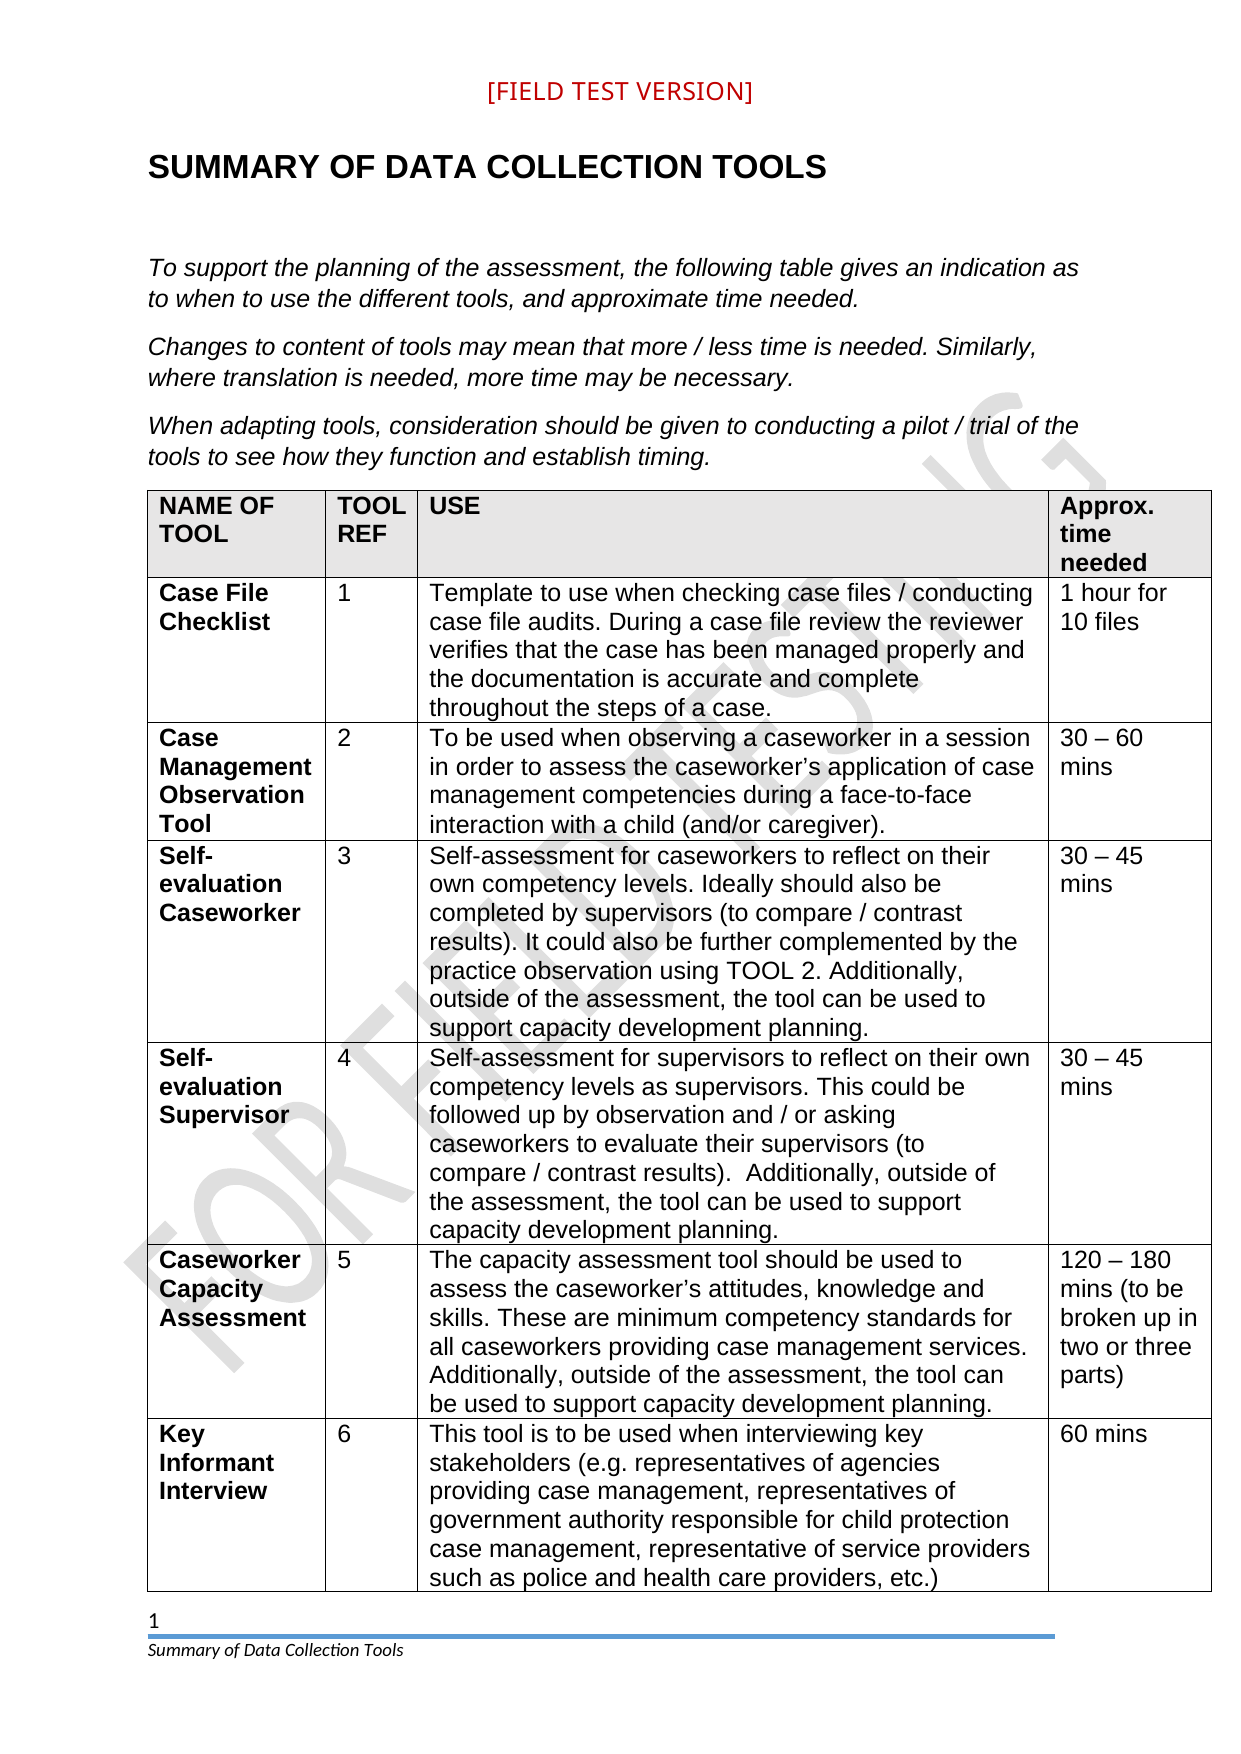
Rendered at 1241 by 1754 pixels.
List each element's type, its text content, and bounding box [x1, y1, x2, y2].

table_cell 60 mins [1049, 1419, 1211, 1591]
table_cell Self-evaluation Supervisor [148, 1043, 325, 1244]
table_cell The capacity assessment tool should be used to assess the caseworker’s attitudes, knowledge and skills. These are minimum competency standards for all caseworkers providing case management services. Additionally, outside of the assessment, the tool can be used to support capacity development planning. [418, 1245, 1048, 1418]
table_header USE [418, 491, 1048, 577]
table_cell Key Informant Interview [148, 1419, 325, 1591]
table_cell 30 – 45 mins [1049, 841, 1211, 1042]
table_cell 5 [326, 1245, 417, 1418]
table_cell 120 – 180 mins (to be broken up in two or three parts) [1049, 1245, 1211, 1418]
table_cell 1 [326, 578, 417, 722]
table_cell Self-assessment for caseworkers to reflect on their own competency levels. Ideally should also be completed by supervisors (to compare / contrast results). It could also be further complemented by the practice observation using TOOL 2. Additionally, outside of the assessment, the tool can be used to support capacity development planning. [418, 841, 1048, 1042]
table_header TOOL REF [326, 491, 417, 577]
table_cell To be used when observing a caseworker in a session in order to assess the caseworker’s application of case management competencies during a face-to-face interaction with a child (and/or caregiver). [418, 723, 1048, 839]
table_header NAME OF TOOL [148, 491, 325, 577]
text SUMMARY OF DATA COLLECTION TOOLS [148, 148, 1093, 186]
table_cell 1 hour for 10 files [1049, 578, 1211, 722]
table_header Approx. time needed [1049, 491, 1211, 577]
table_cell This tool is to be used when interviewing key stakeholders (e.g. representatives of agencies providing case management, representatives of government authority responsible for child protection case management, representative of service providers such as police and health care providers, etc.) [418, 1419, 1048, 1591]
table_cell 30 – 60 mins [1049, 723, 1211, 839]
text When adapting tools, consideration should be given to conducting a pilot / trial of the tools to see how they function and establish timing. [148, 411, 1093, 471]
text To support the planning of the assessment, the following table gives an indication as to when to use the different tools, and approximate time needed. [148, 253, 1093, 313]
table_cell Template to use when checking case files / conducting case file audits. During a case file review the reviewer verifies that the case has been managed properly and the documentation is accurate and complete throughout the steps of a case. [418, 578, 1048, 722]
table_cell 3 [326, 841, 417, 1042]
table_cell 4 [326, 1043, 417, 1244]
table_cell Caseworker Capacity Assessment [148, 1245, 325, 1418]
table_cell 30 – 45 mins [1049, 1043, 1211, 1244]
table_cell Case File Checklist [148, 578, 325, 722]
table_cell 6 [326, 1419, 417, 1591]
table_cell Case Management Observation Tool [148, 723, 325, 839]
table_cell Self-assessment for supervisors to reflect on their own competency levels as supervisors. This could be followed up by observation and / or asking caseworkers to evaluate their supervisors (to compare / contrast results). Additionally, outside of the assessment, the tool can be used to support capacity development planning. [418, 1043, 1048, 1244]
text Changes to content of tools may mean that more / less time is needed. Similarly, where translation is needed, more time may be necessary. [148, 332, 1093, 392]
table_cell Self-evaluation Caseworker [148, 841, 325, 1042]
table_cell 2 [326, 723, 417, 839]
